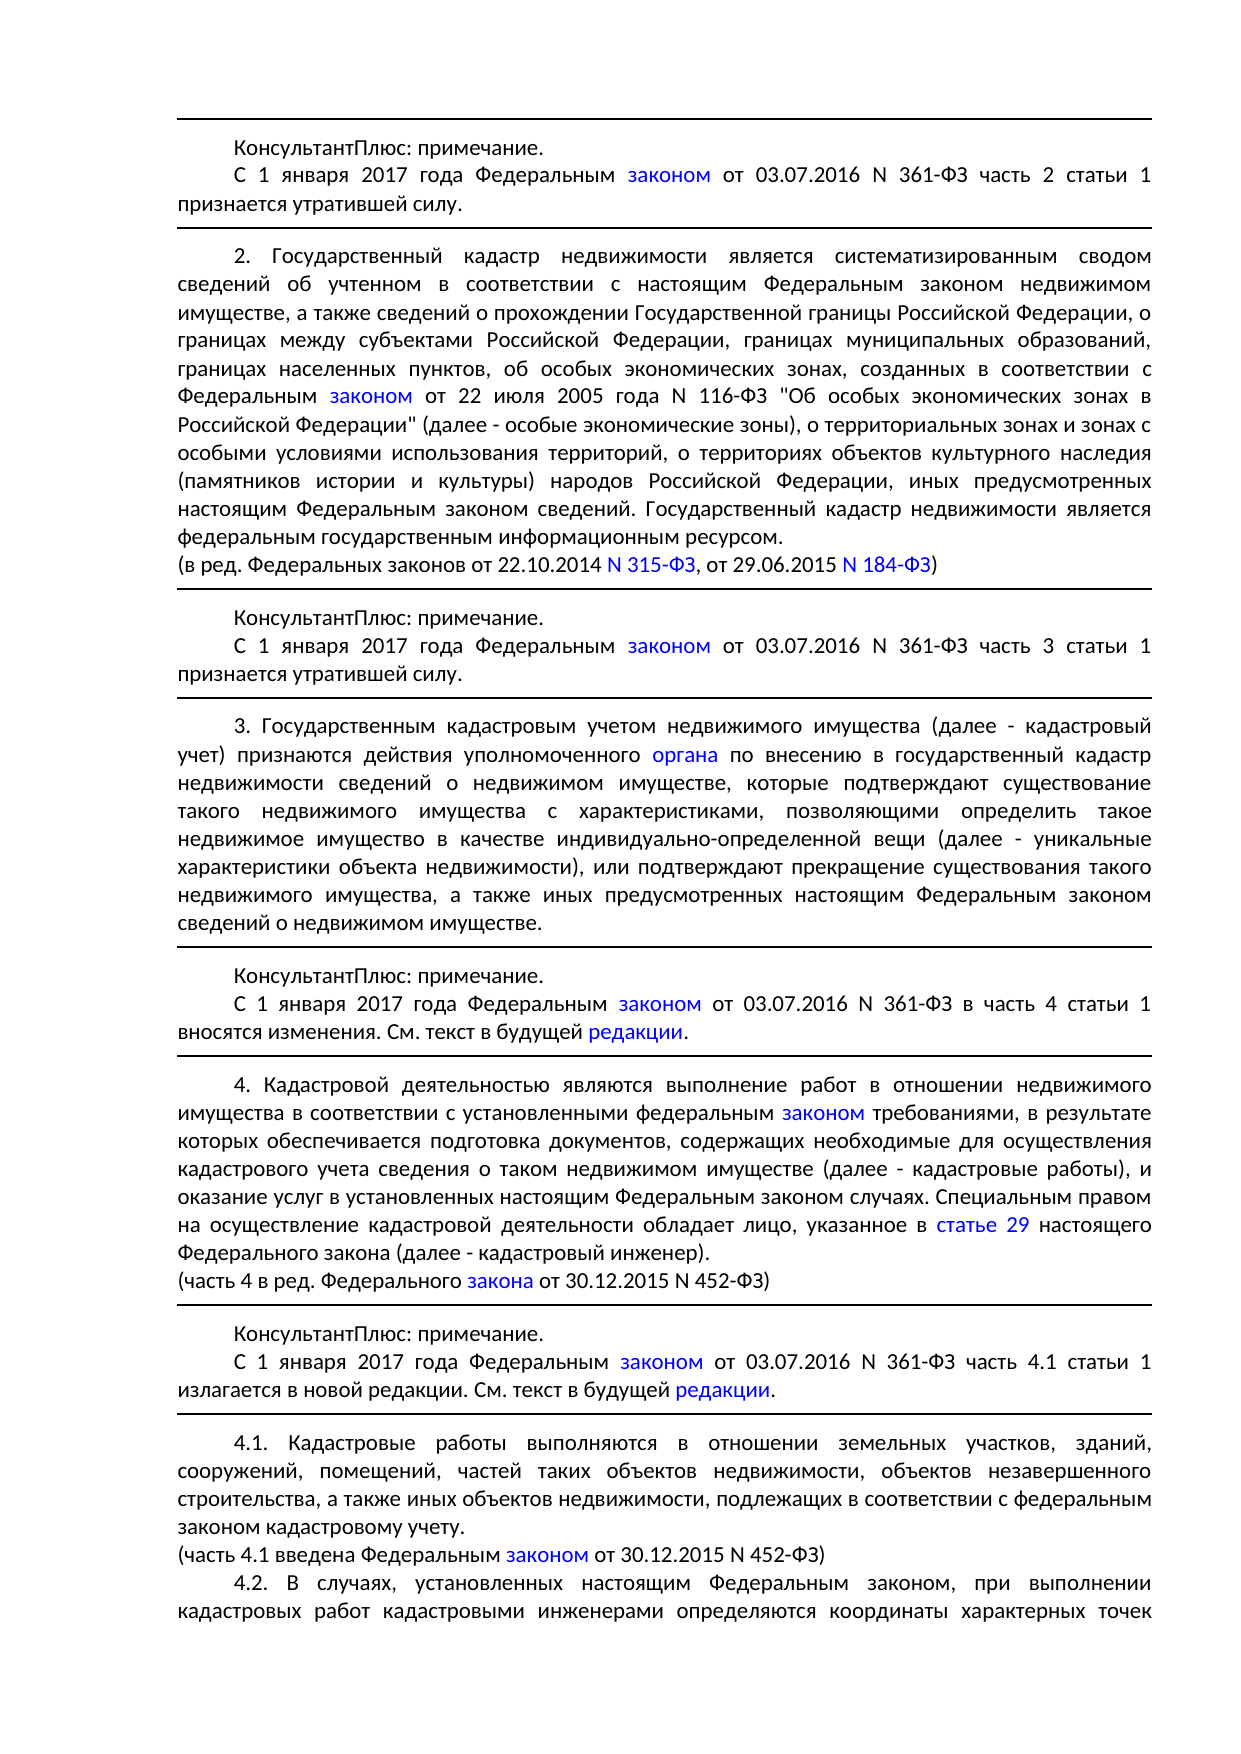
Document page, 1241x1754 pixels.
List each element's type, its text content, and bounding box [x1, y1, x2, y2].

text 4. Кадастровой деятельностью являются выполнение работ в отношении недвижимого имущества в соответствии с установленными федеральным законом требованиями, в результате которых обеспечивается подготовка документов, содержащих необходимые для осуществления кадастрового учета сведения о таком недвижимом имуществе (далее - кадастровые работы), и оказание услуг в установленных настоящим Федеральным законом случаях. Специальным правом на осуществление кадастровой деятельности обладает лицо, указанное в статье 29 настоящего Федерального закона (далее - кадастровый инженер). [177, 1070, 1152, 1266]
text 2. Государственный кадастр недвижимости является систематизированным сводом сведений об учтенном в соответствии с настоящим Федеральным законом недвижимом имуществе, а также сведений о прохождении Государственной границы Российской Федерации, о границах между субъектами Российской Федерации, границах муниципальных образований, границах населенных пунктов, об особых экономических зонах, созданных в соответствии с Федеральным законом от 22 июля 2005 года N 116-ФЗ "Об особых экономических зонах в Российской Федерации" (далее - особые экономические зоны), о территориальных зонах и зонах с особыми условиями использования территорий, о территориях объектов культурного наследия (памятников истории и культуры) народов Российской Федерации, иных предусмотренных настоящим Федеральным законом сведений. Государственный кадастр недвижимости является федеральным государственным информационным ресурсом. [177, 242, 1152, 550]
text 4.1. Кадастровые работы выполняются в отношении земельных участков, зданий, сооружений, помещений, частей таких объектов недвижимости, объектов незавершенного строительства, а также иных объектов недвижимости, подлежащих в соответствии с федеральным законом кадастровому учету. [177, 1428, 1152, 1540]
text (в ред. Федеральных законов от 22.10.2014 N 315-ФЗ, от 29.06.2015 N 184-ФЗ) [177, 550, 1152, 578]
text КонсультантПлюс: примечание. [177, 1319, 1152, 1347]
text С 1 января 2017 года Федеральным законом от 03.07.2016 N 361-ФЗ часть 4.1 статьи 1 излагается в новой редакции. См. текст в будущей редакции. [177, 1347, 1152, 1403]
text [177, 1568, 1152, 1624]
text (часть 4.1 введена Федеральным законом от 30.12.2015 N 452-ФЗ) [177, 1540, 1152, 1568]
text С 1 января 2017 года Федеральным законом от 03.07.2016 N 361-ФЗ часть 3 статьи 1 признается утратившей силу. [177, 631, 1152, 687]
text КонсультантПлюс: примечание. [177, 133, 1152, 161]
text КонсультантПлюс: примечание. [177, 603, 1152, 631]
text 3. Государственным кадастровым учетом недвижимого имущества (далее - кадастровый учет) признаются действия уполномоченного органа по внесению в государственный кадастр недвижимости сведений о недвижимом имуществе, которые подтверждают существование такого недвижимого имущества с характеристиками, позволяющими определить такое недвижимое имущество в качестве индивидуально-определенной вещи (далее - уникальные характеристики объекта недвижимости), или подтверждают прекращение существования такого недвижимого имущества, а также иных предусмотренных настоящим Федеральным законом сведений о недвижимом имуществе. [177, 712, 1152, 936]
text (часть 4 в ред. Федерального закона от 30.12.2015 N 452-ФЗ) [177, 1266, 1152, 1294]
text С 1 января 2017 года Федеральным законом от 03.07.2016 N 361-ФЗ часть 2 статьи 1 признается утратившей силу. [177, 161, 1152, 217]
text С 1 января 2017 года Федеральным законом от 03.07.2016 N 361-ФЗ в часть 4 статьи 1 вносятся изменения. См. текст в будущей редакции. [177, 989, 1152, 1045]
text КонсультантПлюс: примечание. [177, 961, 1152, 989]
